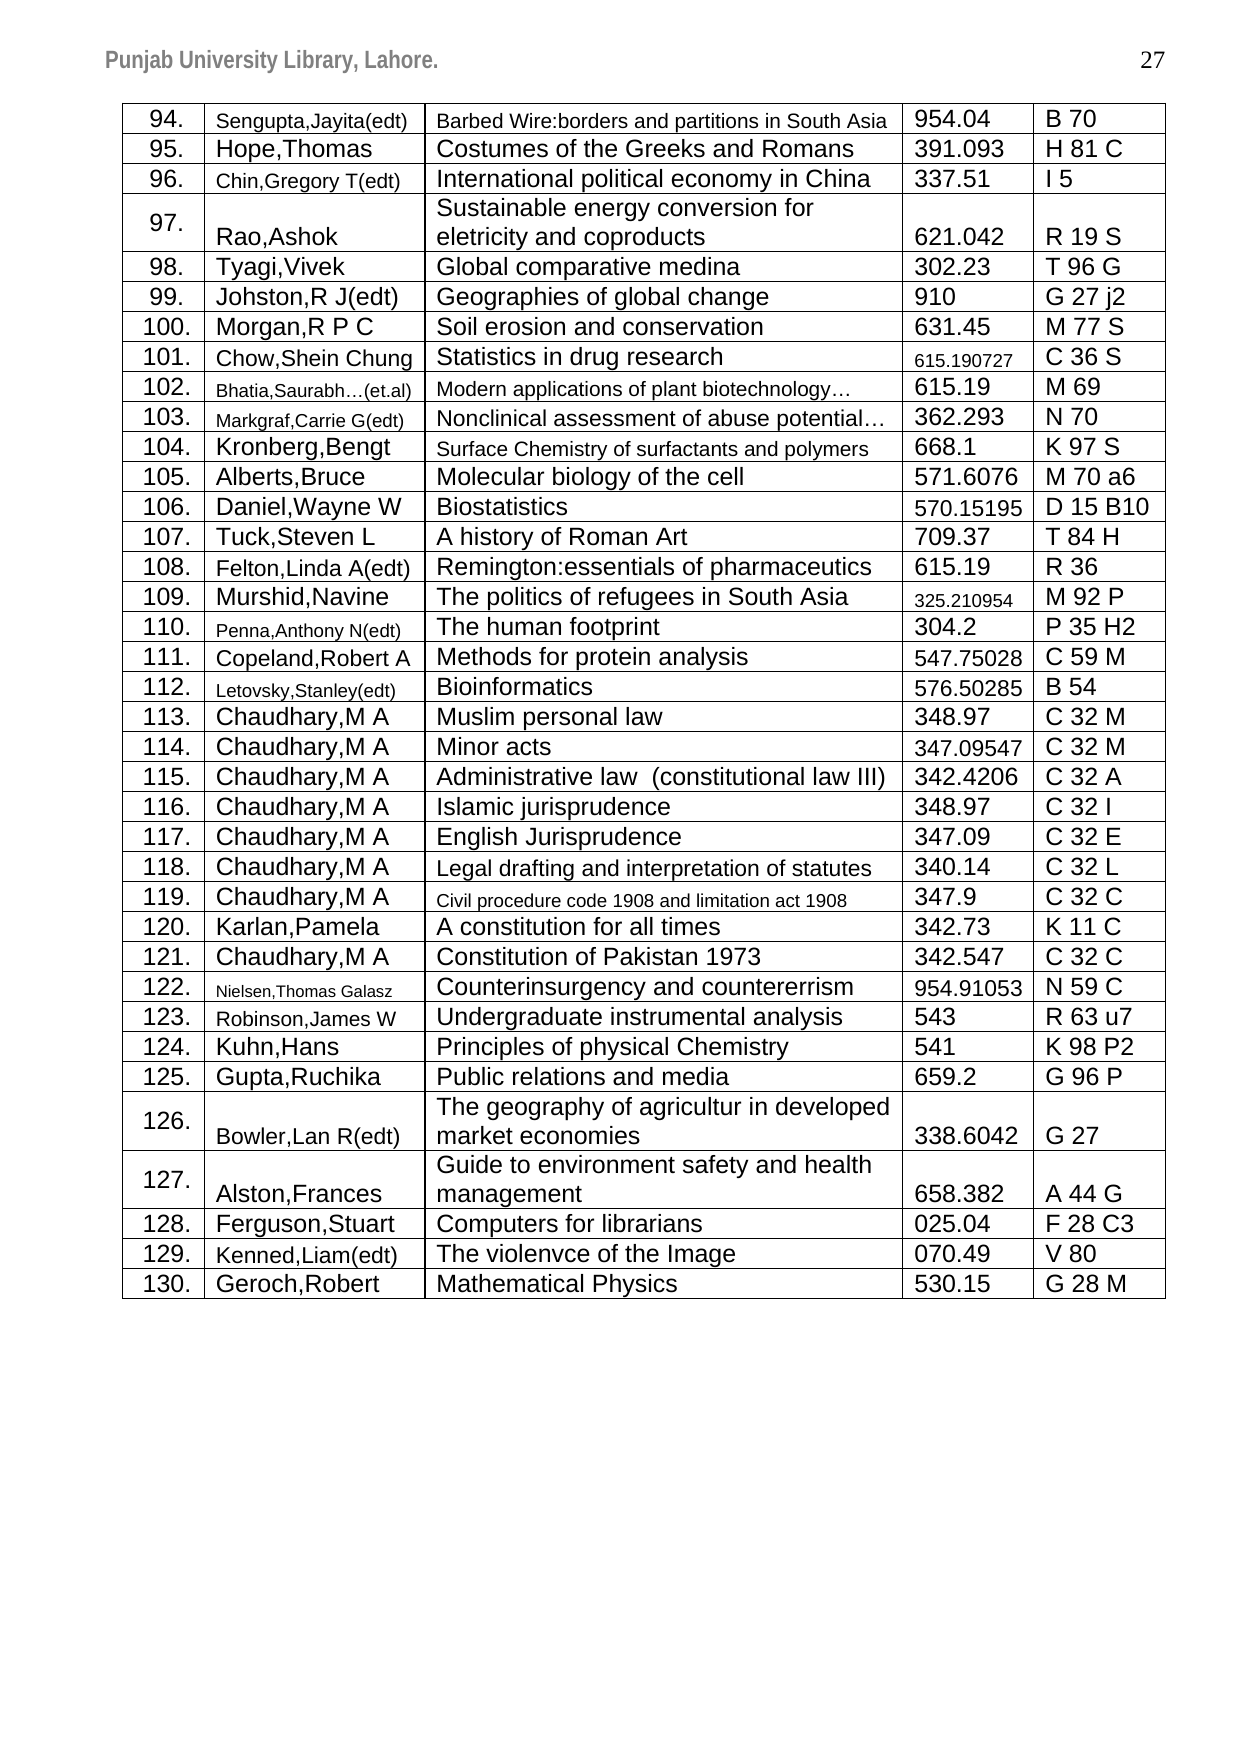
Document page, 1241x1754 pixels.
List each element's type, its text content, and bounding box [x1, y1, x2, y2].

table_cell Sustainable energy conversion for eletricity and coproducts [426, 194, 902, 251]
table_cell Alston,Frances [205, 1151, 424, 1208]
table_cell English Jurisprudence [426, 822, 902, 851]
table_cell 342.73 [903, 912, 1033, 941]
table_cell [123, 852, 204, 881]
table_cell Tuck,Steven L [205, 522, 424, 551]
table_cell [123, 732, 204, 761]
table_cell G 27 [1034, 1092, 1165, 1149]
table_cell Ferguson,Stuart [205, 1209, 424, 1238]
table_cell Counterinsurgency and countererrism [426, 972, 902, 1001]
table_cell [123, 612, 204, 641]
table_cell [123, 582, 204, 611]
table_cell 348.97 [903, 792, 1033, 821]
table_cell Kenned,Liam(edt) [205, 1239, 424, 1268]
table_cell T 84 H [1034, 522, 1165, 551]
table_cell 543 [903, 1002, 1033, 1031]
table_cell K 98 P2 [1034, 1032, 1165, 1061]
table_cell [123, 1092, 204, 1149]
table_cell [123, 372, 204, 401]
table_cell I 5 [1034, 164, 1165, 192]
table_cell Computers for librarians [426, 1209, 902, 1238]
table_cell Morgan,R P C [205, 312, 424, 341]
table_cell H 81 C [1034, 134, 1165, 162]
table_cell Civil procedure code 1908 and limitation act 1908 [426, 882, 902, 911]
table_cell Minor acts [426, 732, 902, 761]
table_cell [123, 1032, 204, 1061]
table_cell C 32 E [1034, 822, 1165, 851]
table_cell [123, 432, 204, 461]
table_cell M 69 [1034, 372, 1165, 401]
table_cell Legal drafting and interpretation of statutes [426, 852, 902, 881]
table_cell Daniel,Wayne W [205, 492, 424, 521]
table_cell G 27 j2 [1034, 282, 1165, 311]
table_cell K 11 C [1034, 912, 1165, 941]
table_cell D 15 B10 [1034, 492, 1165, 521]
table_cell C 36 S [1034, 342, 1165, 371]
table_cell Muslim personal law [426, 702, 902, 731]
table_cell C 32 M [1034, 732, 1165, 761]
table_cell [123, 702, 204, 731]
table_cell C 32 C [1034, 882, 1165, 911]
table_cell Mathematical Physics [426, 1269, 902, 1298]
table_cell 541 [903, 1032, 1033, 1061]
table_cell Chaudhary,M A [205, 762, 424, 791]
table_cell C 32 M [1034, 702, 1165, 731]
table_cell 338.6042 [903, 1092, 1033, 1149]
table_cell F 28 C3 [1034, 1209, 1165, 1238]
table_cell 954.91053 [903, 972, 1033, 1001]
table_cell Methods for protein analysis [426, 642, 902, 671]
table_cell Constitution of Pakistan 1973 [426, 942, 902, 971]
table_cell Karlan,Pamela [205, 912, 424, 941]
table_cell 576.50285 [903, 672, 1033, 701]
table_cell Global comparative medina [426, 252, 902, 281]
table_cell 070.49 [903, 1239, 1033, 1268]
table_cell Molecular biology of the cell [426, 462, 902, 491]
table_cell Johston,R J(edt) [205, 282, 424, 311]
table_cell Chaudhary,M A [205, 852, 424, 881]
table_cell 348.97 [903, 702, 1033, 731]
table_cell Letovsky,Stanley(edt) [205, 672, 424, 701]
table_cell 302.23 [903, 252, 1033, 281]
table_cell 347.09547 [903, 732, 1033, 761]
table_cell The violenvce of the Image [426, 1239, 902, 1268]
table_cell Copeland,Robert A [205, 642, 424, 671]
table_cell [123, 822, 204, 851]
table_cell [123, 282, 204, 311]
table_cell [123, 882, 204, 911]
table_cell 304.2 [903, 612, 1033, 641]
table_cell 621.042 [903, 194, 1033, 251]
table_cell 530.15 [903, 1269, 1033, 1298]
table_cell 340.14 [903, 852, 1033, 881]
table_cell Sengupta,Jayita(edt) [205, 104, 424, 132]
table_cell 709.37 [903, 522, 1033, 551]
table_cell [123, 1209, 204, 1238]
table_cell Bhatia,Saurabh…(et.al) [205, 372, 424, 401]
table_cell M 77 S [1034, 312, 1165, 341]
table_cell [123, 342, 204, 371]
table_cell Chaudhary,M A [205, 792, 424, 821]
table_cell 631.45 [903, 312, 1033, 341]
table_cell [123, 462, 204, 491]
table_cell [123, 972, 204, 1001]
table_cell Geroch,Robert [205, 1269, 424, 1298]
table_cell G 96 P [1034, 1062, 1165, 1091]
table_cell [123, 672, 204, 701]
table_cell M 70 a6 [1034, 462, 1165, 491]
table_cell [123, 104, 204, 132]
table_cell Nielsen,Thomas Galasz [205, 972, 424, 1001]
table_cell Public relations and media [426, 1062, 902, 1091]
table_cell [123, 1062, 204, 1091]
table_cell 362.293 [903, 402, 1033, 431]
table_cell Soil erosion and conservation [426, 312, 902, 341]
table_cell 391.093 [903, 134, 1033, 162]
table_cell C 32 L [1034, 852, 1165, 881]
table_cell [123, 912, 204, 941]
table_cell Kuhn,Hans [205, 1032, 424, 1061]
table_cell C 32 A [1034, 762, 1165, 791]
table_cell [123, 194, 204, 251]
table_cell Bowler,Lan R(edt) [205, 1092, 424, 1149]
table_cell 615.190727 [903, 342, 1033, 371]
table_cell Hope,Thomas [205, 134, 424, 162]
table_cell [123, 402, 204, 431]
table_cell Alberts,Bruce [205, 462, 424, 491]
table_cell Gupta,Ruchika [205, 1062, 424, 1091]
table_cell Chow,Shein Chung [205, 342, 424, 371]
table_cell 659.2 [903, 1062, 1033, 1091]
table_cell Chaudhary,M A [205, 732, 424, 761]
table_cell Tyagi,Vivek [205, 252, 424, 281]
table_cell Principles of physical Chemistry [426, 1032, 902, 1061]
table_cell [123, 642, 204, 671]
table_cell 347.9 [903, 882, 1033, 911]
table_cell Markgraf,Carrie G(edt) [205, 402, 424, 431]
table_cell [123, 942, 204, 971]
table_cell Penna,Anthony N(edt) [205, 612, 424, 641]
table_cell P 35 H2 [1034, 612, 1165, 641]
table_cell 615.19 [903, 372, 1033, 401]
table_cell [123, 552, 204, 581]
table_cell 342.547 [903, 942, 1033, 971]
table_cell G 28 M [1034, 1269, 1165, 1298]
table_cell Chin,Gregory T(edt) [205, 164, 424, 192]
table_cell Administrative law (constitutional law III) [426, 762, 902, 791]
table_cell 954.04 [903, 104, 1033, 132]
table_cell Geographies of global change [426, 282, 902, 311]
table_cell 615.19 [903, 552, 1033, 581]
table_cell C 32 C [1034, 942, 1165, 971]
table_cell [123, 792, 204, 821]
table_cell [123, 134, 204, 162]
table_cell R 63 u7 [1034, 1002, 1165, 1031]
table_cell B 70 [1034, 104, 1165, 132]
table_cell [123, 762, 204, 791]
table_cell The geography of agricultur in developed market economies [426, 1092, 902, 1149]
table_cell 910 [903, 282, 1033, 311]
table_cell [123, 252, 204, 281]
table_cell Remington:essentials of pharmaceutics [426, 552, 902, 581]
table_cell Murshid,Navine [205, 582, 424, 611]
table_cell The human footprint [426, 612, 902, 641]
table_cell Chaudhary,M A [205, 822, 424, 851]
table_cell R 36 [1034, 552, 1165, 581]
table_cell A history of Roman Art [426, 522, 902, 551]
table_cell Statistics in drug research [426, 342, 902, 371]
table_cell [123, 522, 204, 551]
table_cell [123, 1269, 204, 1298]
table_cell 570.15195 [903, 492, 1033, 521]
table_cell Undergraduate instrumental analysis [426, 1002, 902, 1031]
table_cell B 54 [1034, 672, 1165, 701]
table_cell Islamic jurisprudence [426, 792, 902, 821]
table_cell The politics of refugees in South Asia [426, 582, 902, 611]
table_cell 025.04 [903, 1209, 1033, 1238]
table_cell Biostatistics [426, 492, 902, 521]
table_cell Robinson,James W [205, 1002, 424, 1031]
table_cell T 96 G [1034, 252, 1165, 281]
table_cell 342.4206 [903, 762, 1033, 791]
table_cell 547.75028 [903, 642, 1033, 671]
table_cell Chaudhary,M A [205, 882, 424, 911]
table_cell Rao,Ashok [205, 194, 424, 251]
table_cell A constitution for all times [426, 912, 902, 941]
table_cell C 32 I [1034, 792, 1165, 821]
table_cell Costumes of the Greeks and Romans [426, 134, 902, 162]
table_cell Kronberg,Bengt [205, 432, 424, 461]
table_cell Guide to environment safety and health management [426, 1151, 902, 1208]
table_cell Chaudhary,M A [205, 942, 424, 971]
table_cell K 97 S [1034, 432, 1165, 461]
table_cell M 92 P [1034, 582, 1165, 611]
table_cell Felton,Linda A(edt) [205, 552, 424, 581]
table_cell International political economy in China [426, 164, 902, 192]
table_cell Modern applications of plant biotechnology… [426, 372, 902, 401]
table_cell Nonclinical assessment of abuse potential… [426, 402, 902, 431]
table_cell C 59 M [1034, 642, 1165, 671]
table_cell [123, 492, 204, 521]
table_cell V 80 [1034, 1239, 1165, 1268]
table_cell 347.09 [903, 822, 1033, 851]
table_cell 337.51 [903, 164, 1033, 192]
table_cell N 59 C [1034, 972, 1165, 1001]
table_cell 325.210954 [903, 582, 1033, 611]
table_cell R 19 S [1034, 194, 1165, 251]
table_cell [123, 1239, 204, 1268]
table_cell 571.6076 [903, 462, 1033, 491]
table_cell [123, 1151, 204, 1208]
table_cell 668.1 [903, 432, 1033, 461]
table_cell Barbed Wire:borders and partitions in South Asia [426, 104, 902, 132]
table_cell Chaudhary,M A [205, 702, 424, 731]
table_cell A 44 G [1034, 1151, 1165, 1208]
table_cell N 70 [1034, 402, 1165, 431]
table_cell [123, 164, 204, 192]
table_cell Bioinformatics [426, 672, 902, 701]
table_cell [123, 1002, 204, 1031]
table_cell Surface Chemistry of surfactants and polymers [426, 432, 902, 461]
table_cell [123, 312, 204, 341]
table_cell 658.382 [903, 1151, 1033, 1208]
